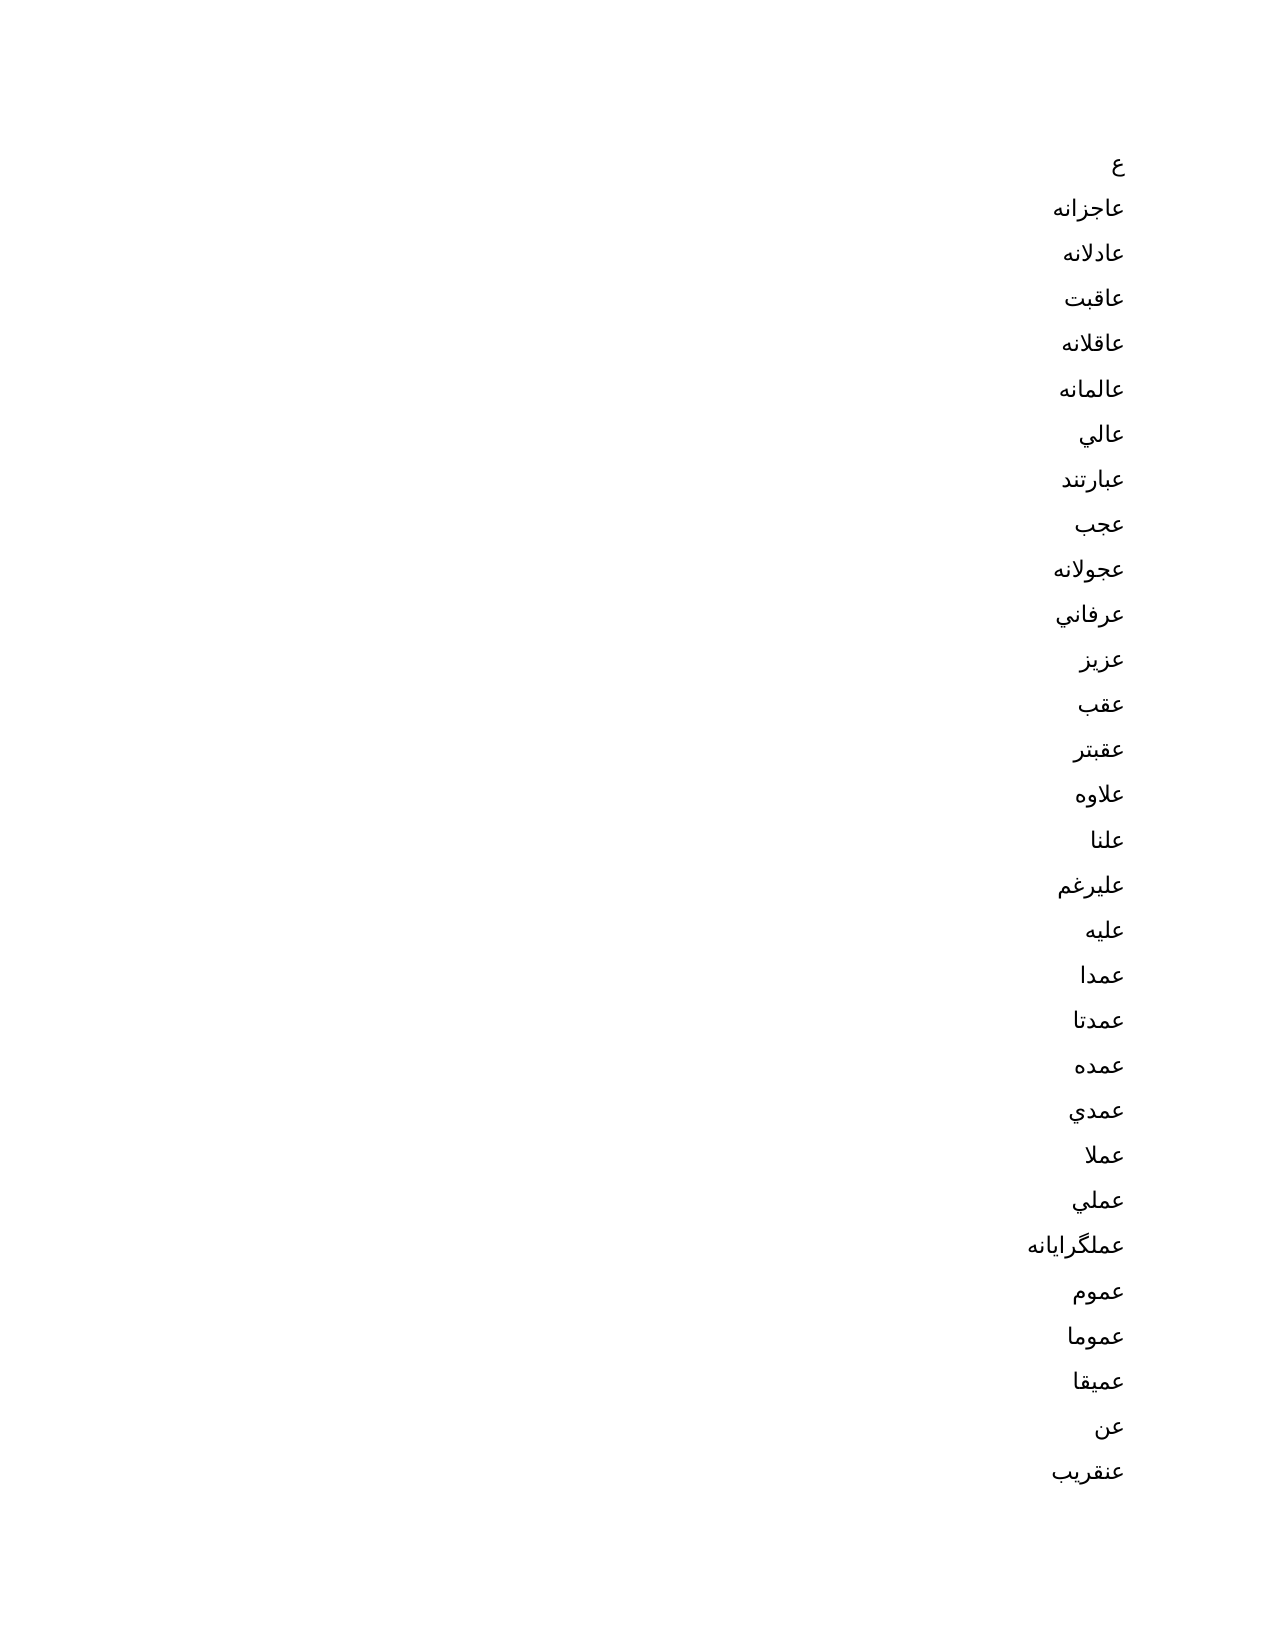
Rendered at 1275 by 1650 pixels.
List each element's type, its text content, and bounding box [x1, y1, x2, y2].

text عبارتند [150, 466, 1125, 492]
text عزيز [150, 646, 1125, 672]
text عمدتا [150, 1007, 1125, 1033]
text عرفاني [150, 601, 1125, 627]
text عمدي [150, 1097, 1125, 1123]
text علاوه [150, 781, 1125, 808]
text ع [150, 150, 1125, 176]
text عملا [150, 1142, 1125, 1169]
text عقبتر [150, 736, 1125, 763]
text علنا [150, 827, 1125, 853]
text عموم [150, 1278, 1125, 1304]
text عميقا [150, 1368, 1125, 1394]
text عملگرايانه [150, 1232, 1125, 1259]
text عادلانه [150, 240, 1125, 267]
text عاقلانه [150, 330, 1125, 357]
text عن [150, 1413, 1125, 1439]
text عمده [150, 1052, 1125, 1078]
text عاقبت [150, 285, 1125, 312]
text عملي [150, 1187, 1125, 1214]
text عمدا [150, 962, 1125, 988]
text عموما [150, 1323, 1125, 1349]
text عالمانه [150, 376, 1125, 402]
text عالي [150, 421, 1125, 447]
text عنقريب [150, 1458, 1125, 1484]
text عجولانه [150, 556, 1125, 582]
text عليه [150, 917, 1125, 943]
text عقب [150, 691, 1125, 718]
text عليرغم [150, 872, 1125, 898]
text عاجزانه [150, 195, 1125, 221]
text عجب [150, 511, 1125, 537]
